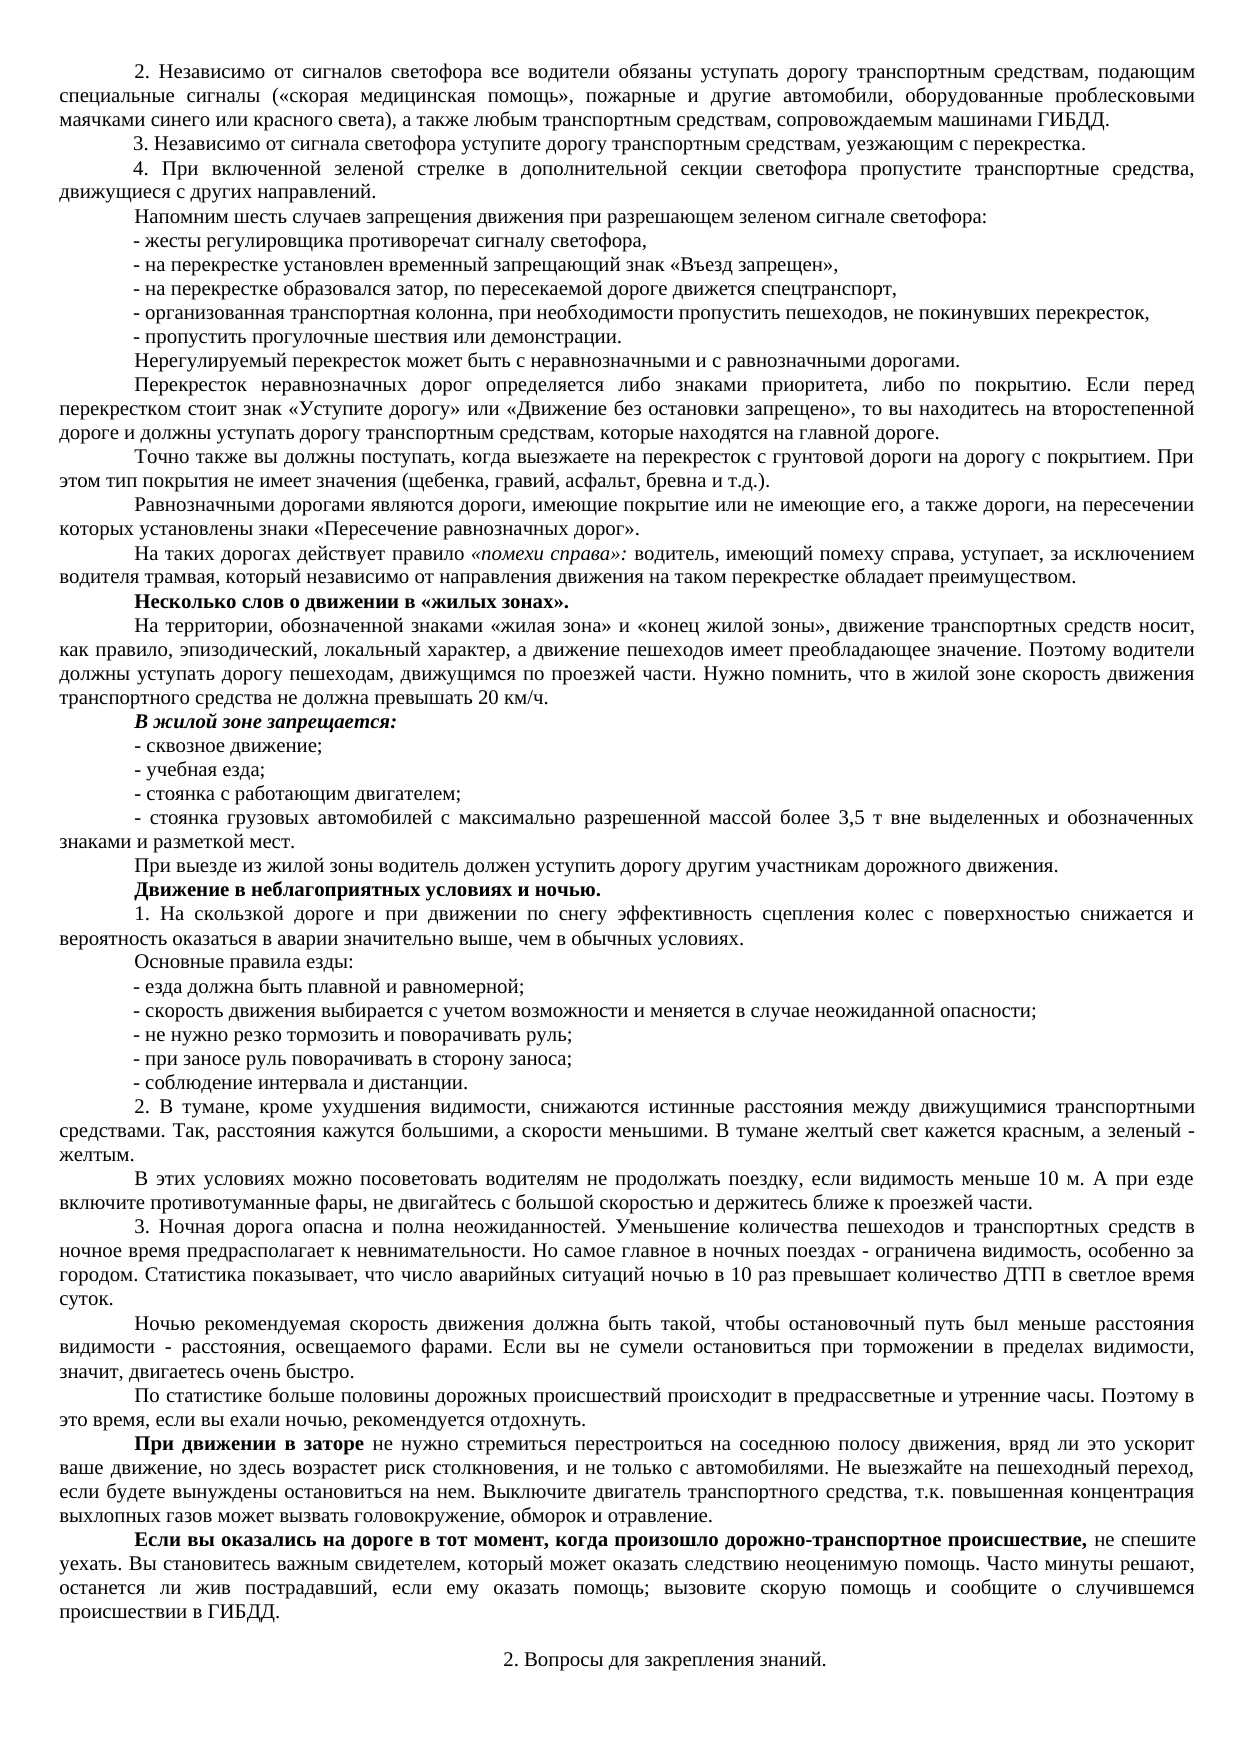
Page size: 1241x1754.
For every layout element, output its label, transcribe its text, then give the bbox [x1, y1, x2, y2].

text 4. При включенной зеленой стрелке в дополнительной секции светофора пропустите транспортные средства, движущиеся с других направлений. [59, 155, 1196, 203]
text - пропустить прогулочные шествия или демонстрации. [59, 324, 1196, 348]
text В жилой зоне запрещается: [59, 709, 1196, 733]
text Точно также вы должны поступать, когда выезжаете на перекресток с грунтовой дороги на дорогу с покрытием. При этом тип покрытия не имеет значения (щебенка, гравий, асфальт, бревна и т.д.). [59, 444, 1196, 492]
text 2. Независимо от сигналов светофора все водители обязаны уступать дорогу транспортным средствам, подающим специальные сигналы («скорая медицинская помощь», пожарные и другие автомобили, оборудованные проблесковыми маячками синего или красного света), а также любым транспортным средствам, сопровождаемым машинами ГИБДД. [59, 59, 1196, 131]
text - жесты регулировщика противоречат сигналу светофора, [59, 228, 1196, 252]
text - не нужно резко тормозить и поворачивать руль; [59, 1022, 1196, 1046]
text Несколько слов о движении в «жилых зонах». [59, 588, 1196, 613]
text - стоянка грузовых автомобилей с максимально разрешенной массой более 3,5 т вне выделенных и обозначенных знаками и разметкой мест. [59, 805, 1196, 853]
text 2. Вопросы для закрепления знаний. [59, 1647, 1196, 1671]
text 3. Независимо от сигнала светофора уступите дорогу транспортным средствам, уезжающим с перекрестка. [59, 131, 1196, 155]
text Основные правила езды: [59, 949, 1196, 973]
text По статистике больше половины дорожных происшествий происходит в предрассветные и утренние часы. Поэтому в это время, если вы ехали ночью, рекомендуется отдохнуть. [59, 1383, 1196, 1431]
text - сквозное движение; [59, 733, 1196, 757]
text На таких дорогах действует правило «помехи справа»: водитель, имеющий помеху справа, уступает, за исключением водителя трамвая, который независимо от направления движения на таком перекрестке обладает преимуществом. [59, 540, 1196, 588]
text Напомним шесть случаев запрещения движения при разрешающем зеленом сигнале светофора: [59, 203, 1196, 228]
text - езда должна быть плавной и равномерной; [59, 973, 1196, 998]
text 1. На скользкой дороге и при движении по снегу эффективность сцепления колес с поверхностью снижается и вероятность оказаться в аварии значительно выше, чем в обычных условиях. [59, 901, 1196, 949]
text 2. В тумане, кроме ухудшения видимости, снижаются истинные расстояния между движущимися транспортными средствами. Так, расстояния кажутся большими, а скорости меньшими. В тумане желтый свет кажется красным, а зеленый - желтым. [59, 1094, 1196, 1166]
text Если вы оказались на дороге в тот момент, когда произошло дорожно-транспортное происшествие, не спешите уехать. Вы становитесь важным свидетелем, который может оказать следствию неоценимую помощь. Часто минуты решают, останется ли жив пострадавший, если ему оказать помощь; вызовите скорую помощь и сообщите о случившемся происшествии в ГИБДД. [59, 1527, 1196, 1623]
text Нерегулируемый перекресток может быть с неравнозначными и с равнозначными дорогами. [59, 348, 1196, 372]
text В этих условиях можно посоветовать водителям не продолжать поездку, если видимость меньше 10 м. А при езде включите противотуманные фары, не двигайтесь с большой скоростью и держитесь ближе к проезжей части. [59, 1166, 1196, 1214]
text На территории, обозначенной знаками «жилая зона» и «конец жилой зоны», движение транспортных средств носит, как правило, эпизодический, локальный характер, а движение пешеходов имеет преобладающее значение. Поэтому водители должны уступать дорогу пешеходам, движущимся по проезжей части. Нужно помнить, что в жилой зоне скорость движения транспортного средства не должна превышать 20 км/ч. [59, 613, 1196, 709]
text - при заносе руль поворачивать в сторону заноса; [59, 1046, 1196, 1070]
text Равнозначными дорогами являются дороги, имеющие покрытие или не имеющие его, а также дороги, на пересечении которых установлены знаки «Пересечение равнозначных дорог». [59, 492, 1196, 540]
text - учебная езда; [59, 757, 1196, 781]
text 3. Ночная дорога опасна и полна неожиданностей. Уменьшение количества пешеходов и транспортных средств в ночное время предрасполагает к невнимательности. Но самое главное в ночных поездах - ограничена видимость, особенно за городом. Статистика показывает, что число аварийных ситуаций ночью в 10 раз превышает количество ДТП в светлое время суток. [59, 1214, 1196, 1310]
text Перекресток неравнозначных дорог определяется либо знаками приоритета, либо по покрытию. Если перед перекрестком стоит знак «Уступите дорогу» или «Движение без остановки запрещено», то вы находитесь на второстепенной дороге и должны уступать дорогу транспортным средствам, которые находятся на главной дороге. [59, 372, 1196, 444]
text Ночью рекомендуемая скорость движения должна быть такой, чтобы остановочный путь был меньше расстояния видимости - расстояния, освещаемого фарами. Если вы не сумели остановиться при торможении в пределах видимости, значит, двигаетесь очень быстро. [59, 1310, 1196, 1383]
text При выезде из жилой зоны водитель должен уступить дорогу другим участникам дорожного движения. [59, 853, 1196, 877]
text - стоянка с работающим двигателем; [59, 781, 1196, 805]
text При движении в заторе не нужно стремиться перестроиться на соседнюю полосу движения, вряд ли это ускорит ваше движение, но здесь возрастет риск столкновения, и не только с автомобилями. Не выезжайте на пешеходный переход, если будете вынуждены остановиться на нем. Выключите двигатель транспортного средства, т.к. повышенная концентрация выхлопных газов может вызвать головокружение, обморок и отравление. [59, 1431, 1196, 1527]
text - скорость движения выбирается с учетом возможности и меняется в случае неожиданной опасности; [59, 998, 1196, 1022]
text Движение в неблагоприятных условиях и ночью. [59, 877, 1196, 901]
text - на перекрестке установлен временный запрещающий знак «Въезд запрещен», [59, 252, 1196, 276]
text - соблюдение интервала и дистанции. [59, 1070, 1196, 1094]
text - организованная транспортная колонна, при необходимости пропустить пешеходов, не покинувших перекресток, [59, 300, 1196, 324]
text - на перекрестке образовался затор, по пересекаемой дороге движется спецтранспорт, [59, 276, 1196, 300]
